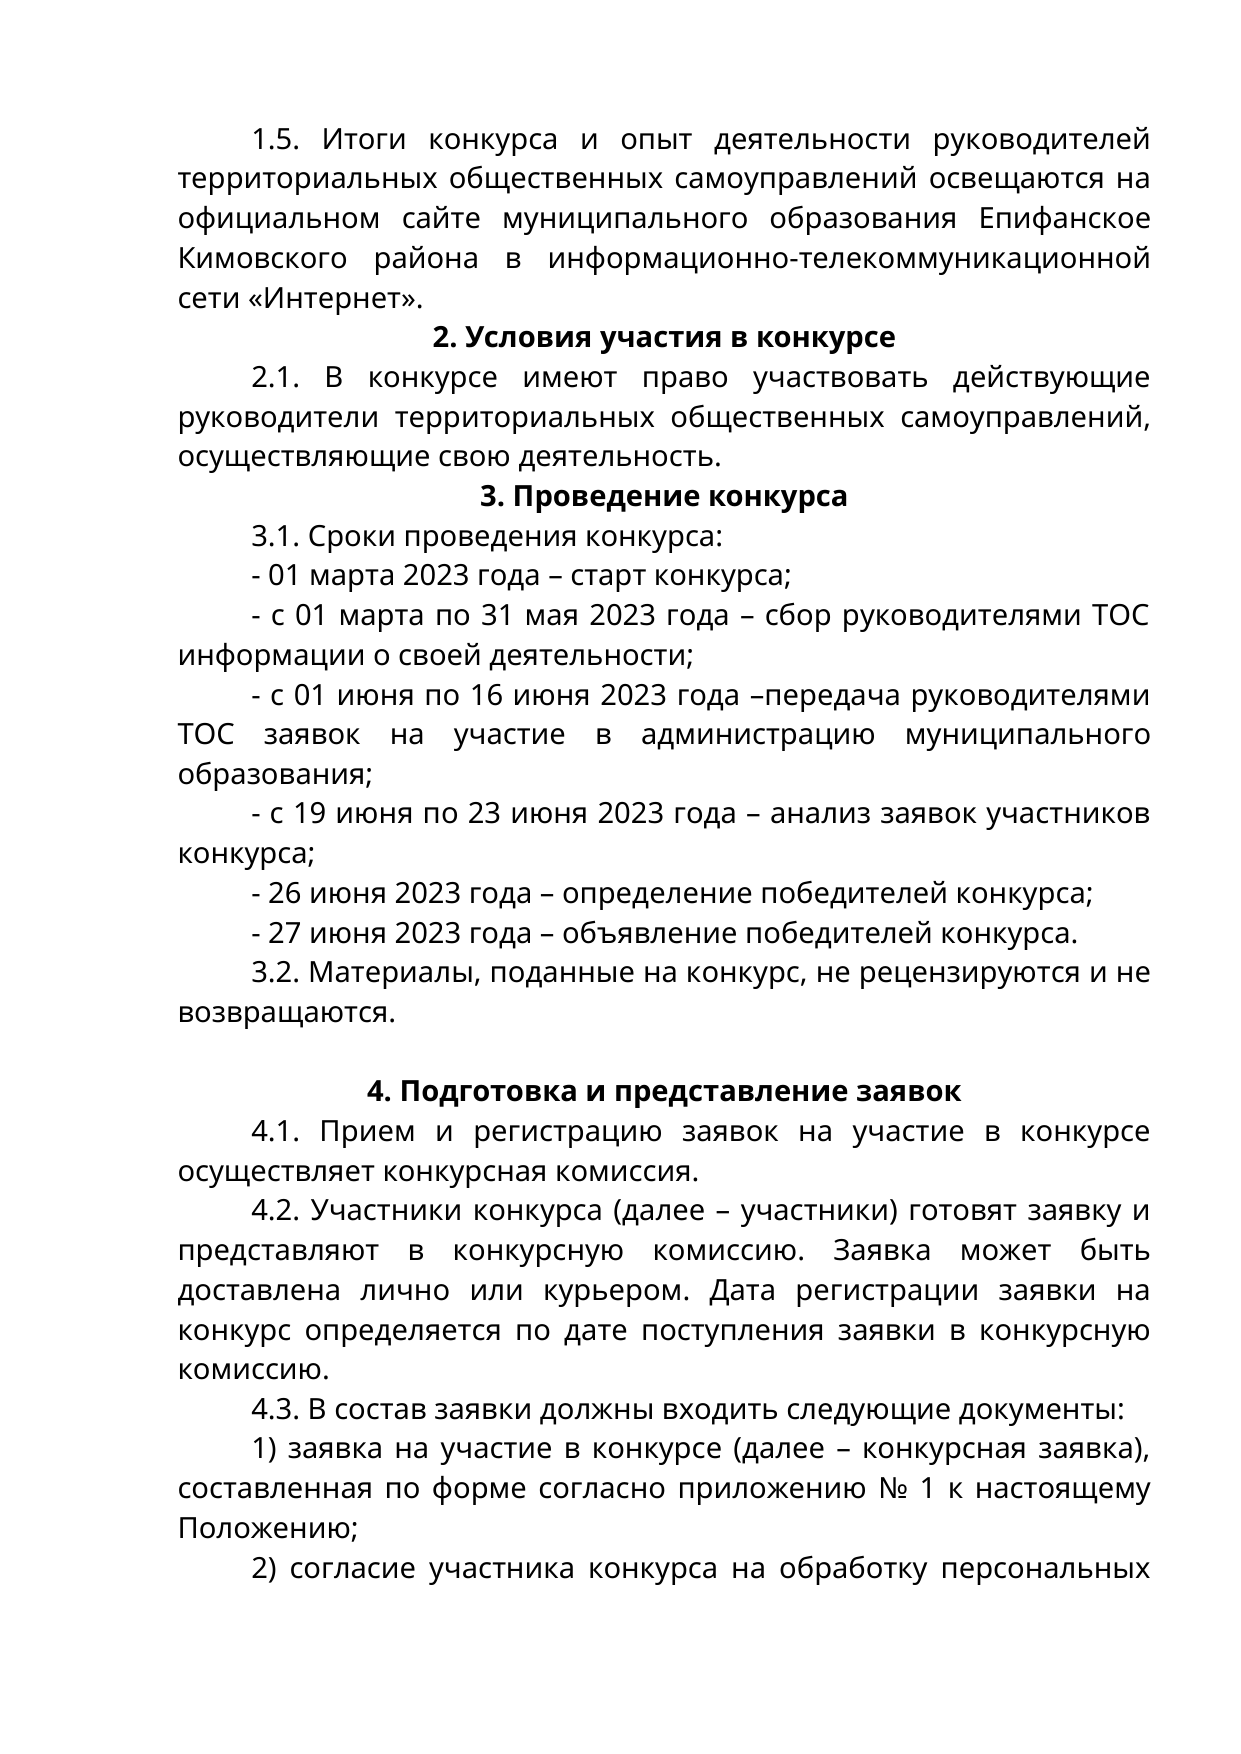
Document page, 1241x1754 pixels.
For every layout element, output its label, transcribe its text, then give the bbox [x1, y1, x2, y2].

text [177, 1547, 1152, 1587]
text 4.3. В состав заявки должны входить следующие документы: [177, 1388, 1152, 1428]
text - 26 июня 2023 года – определение победителей конкурса; [177, 872, 1152, 912]
text - с 19 июня по 23 июня 2023 года – анализ заявок участников конкурса; [177, 793, 1152, 872]
text - 27 июня 2023 года – объявление победителей конкурса. [177, 912, 1152, 952]
text - с 01 марта по 31 мая 2023 года – сбор руководителями ТОС информации о своей деятельности; [177, 594, 1152, 674]
text - с 01 июня по 16 июня 2023 года –передача руководителями ТОС заявок на участие в администрацию муниципального образования; [177, 674, 1152, 793]
text 3.2. Материалы, поданные на конкурс, не рецензируются и не возвращаются. [177, 952, 1152, 1031]
text 1) заявка на участие в конкурсе (далее – конкурсная заявка), составленная по форме согласно приложению № 1 к настоящему Положению; [177, 1428, 1152, 1547]
title 4. Подготовка и представление заявок [177, 1071, 1152, 1110]
text 4.1. Прием и регистрацию заявок на участие в конкурсе осуществляет конкурсная комиссия. [177, 1110, 1152, 1190]
title 3. Проведение конкурса [177, 475, 1152, 515]
text 1.5. Итоги конкурса и опыт деятельности руководителей территориальных общественных самоуправлений освещаются на официальном сайте муниципального образования Епифанское Кимовского района в информационно-телекоммуникационной сети «Интернет». [177, 118, 1152, 317]
text 2.1. В конкурсе имеют право участвовать действующие руководители территориальных общественных самоуправлений, осуществляющие свою деятельность. [177, 356, 1152, 475]
text - 01 марта 2023 года – старт конкурса; [177, 555, 1152, 594]
text 4.2. Участники конкурса (далее – участники) готовят заявку и представляют в конкурсную комиссию. Заявка может быть доставлена лично или курьером. Дата регистрации заявки на конкурс определяется по дате поступления заявки в конкурсную комиссию. [177, 1190, 1152, 1388]
title 2. Условия участия в конкурсе [177, 317, 1152, 356]
text 3.1. Сроки проведения конкурса: [177, 515, 1152, 555]
